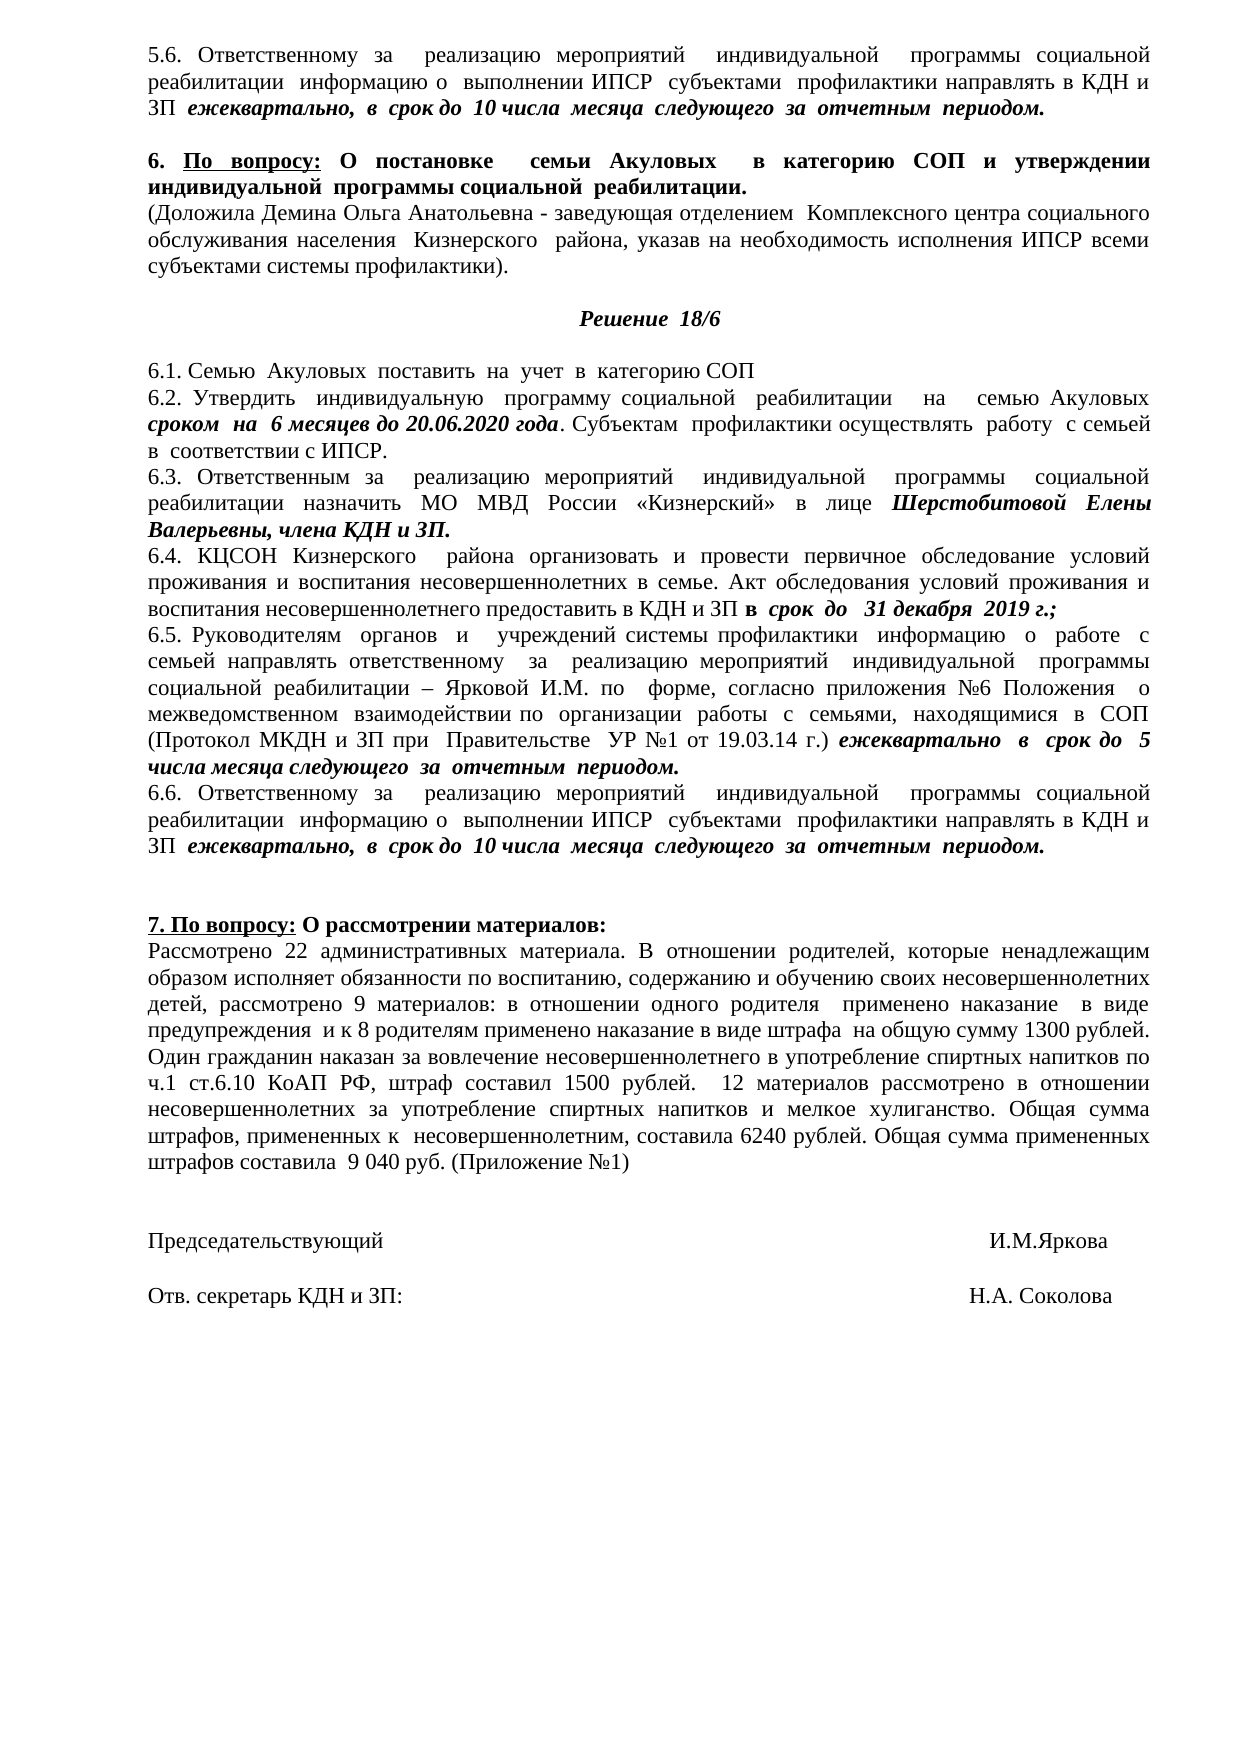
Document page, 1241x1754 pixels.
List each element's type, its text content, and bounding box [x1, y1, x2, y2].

text 5.6. Ответственному за реализацию мероприятий индивидуальной программы социальной реабилитации информацию о выполнении ИПСР субъектами профилактики направлять в КДН и ЗП ежеквартально, в срок до 10 числа месяца следующего за отчетным периодом. [148, 41, 1152, 120]
text 6.5. Руководителям органов и учреждений системы профилактики информацию о работе с семьей направлять ответственному за реализацию мероприятий индивидуальной программы социальной реабилитации – Ярковой И.М. по форме, согласно приложения №6 Положения о межведомственном взаимодействии по организации работы с семьями, находящимися в СОП (Протокол МКДН и ЗП при Правительстве УР №1 от 19.03.14 г.) ежеквартально в срок до 5 числа месяца следующего за отчетным периодом. [148, 621, 1152, 779]
text 6.3. Ответственным за реализацию мероприятий индивидуальной программы социальной реабилитации назначить МО МВД России «Кизнерский» в лице Шерстобитовой Елены Валерьевны, члена КДН и ЗП. [148, 463, 1152, 542]
text 6. По вопросу: О постановке семьи Акуловых в категорию СОП и утверждении индивидуальной программы социальной реабилитации. [148, 147, 1152, 199]
text (Доложила Демина Ольга Анатольевна - заведующая отделением Комплексного центра социального обслуживания населения Кизнерского района, указав на необходимость исполнения ИПСР всеми субъектами системы профилактики). [148, 199, 1152, 278]
text 6.4. КЦСОН Кизнерского района организовать и провести первичное обследование условий проживания и воспитания несовершеннолетних в семье. Акт обследования условий проживания и воспитания несовершеннолетнего предоставить в КДН и ЗП в срок до 31 декабря 2019 г.; [148, 542, 1152, 621]
text 6.1. Семью Акуловых поставить на учет в категорию СОП [148, 358, 1152, 384]
text 7. По вопросу: О рассмотрении материалов: [148, 911, 1152, 937]
text Решение 18/6 [148, 305, 1152, 331]
text Отв. секретарь КДН и ЗП: Н.А. Соколова [148, 1282, 1152, 1308]
text 6.2. Утвердить индивидуальную программу социальной реабилитации на семью Акуловых сроком на 6 месяцев до 20.06.2020 года. Субъектам профилактики осуществлять работу с семьей в соответствии с ИПСР. [148, 384, 1152, 463]
text Рассмотрено 22 административных материала. В отношении родителей, которые ненадлежащим образом исполняет обязанности по воспитанию, содержанию и обучению своих несовершеннолетних детей, рассмотрено 9 материалов: в отношении одного родителя применено наказание в виде предупреждения и к 8 родителям применено наказание в виде штрафа на общую сумму 1300 рублей. Один гражданин наказан за вовлечение несовершеннолетнего в употребление спиртных напитков по ч.1 ст.6.10 КоАП РФ, штраф составил 1500 рублей. 12 материалов рассмотрено в отношении несовершеннолетних за употребление спиртных напитков и мелкое хулиганство. Общая сумма штрафов, примененных к несовершеннолетним, составила 6240 рублей. Общая сумма примененных штрафов составила 9 040 руб. (Приложение №1) [148, 937, 1152, 1174]
text Председательствующий И.М.Яркова [148, 1227, 1152, 1254]
text 6.6. Ответственному за реализацию мероприятий индивидуальной программы социальной реабилитации информацию о выполнении ИПСР субъектами профилактики направлять в КДН и ЗП ежеквартально, в срок до 10 числа месяца следующего за отчетным периодом. [148, 779, 1152, 858]
